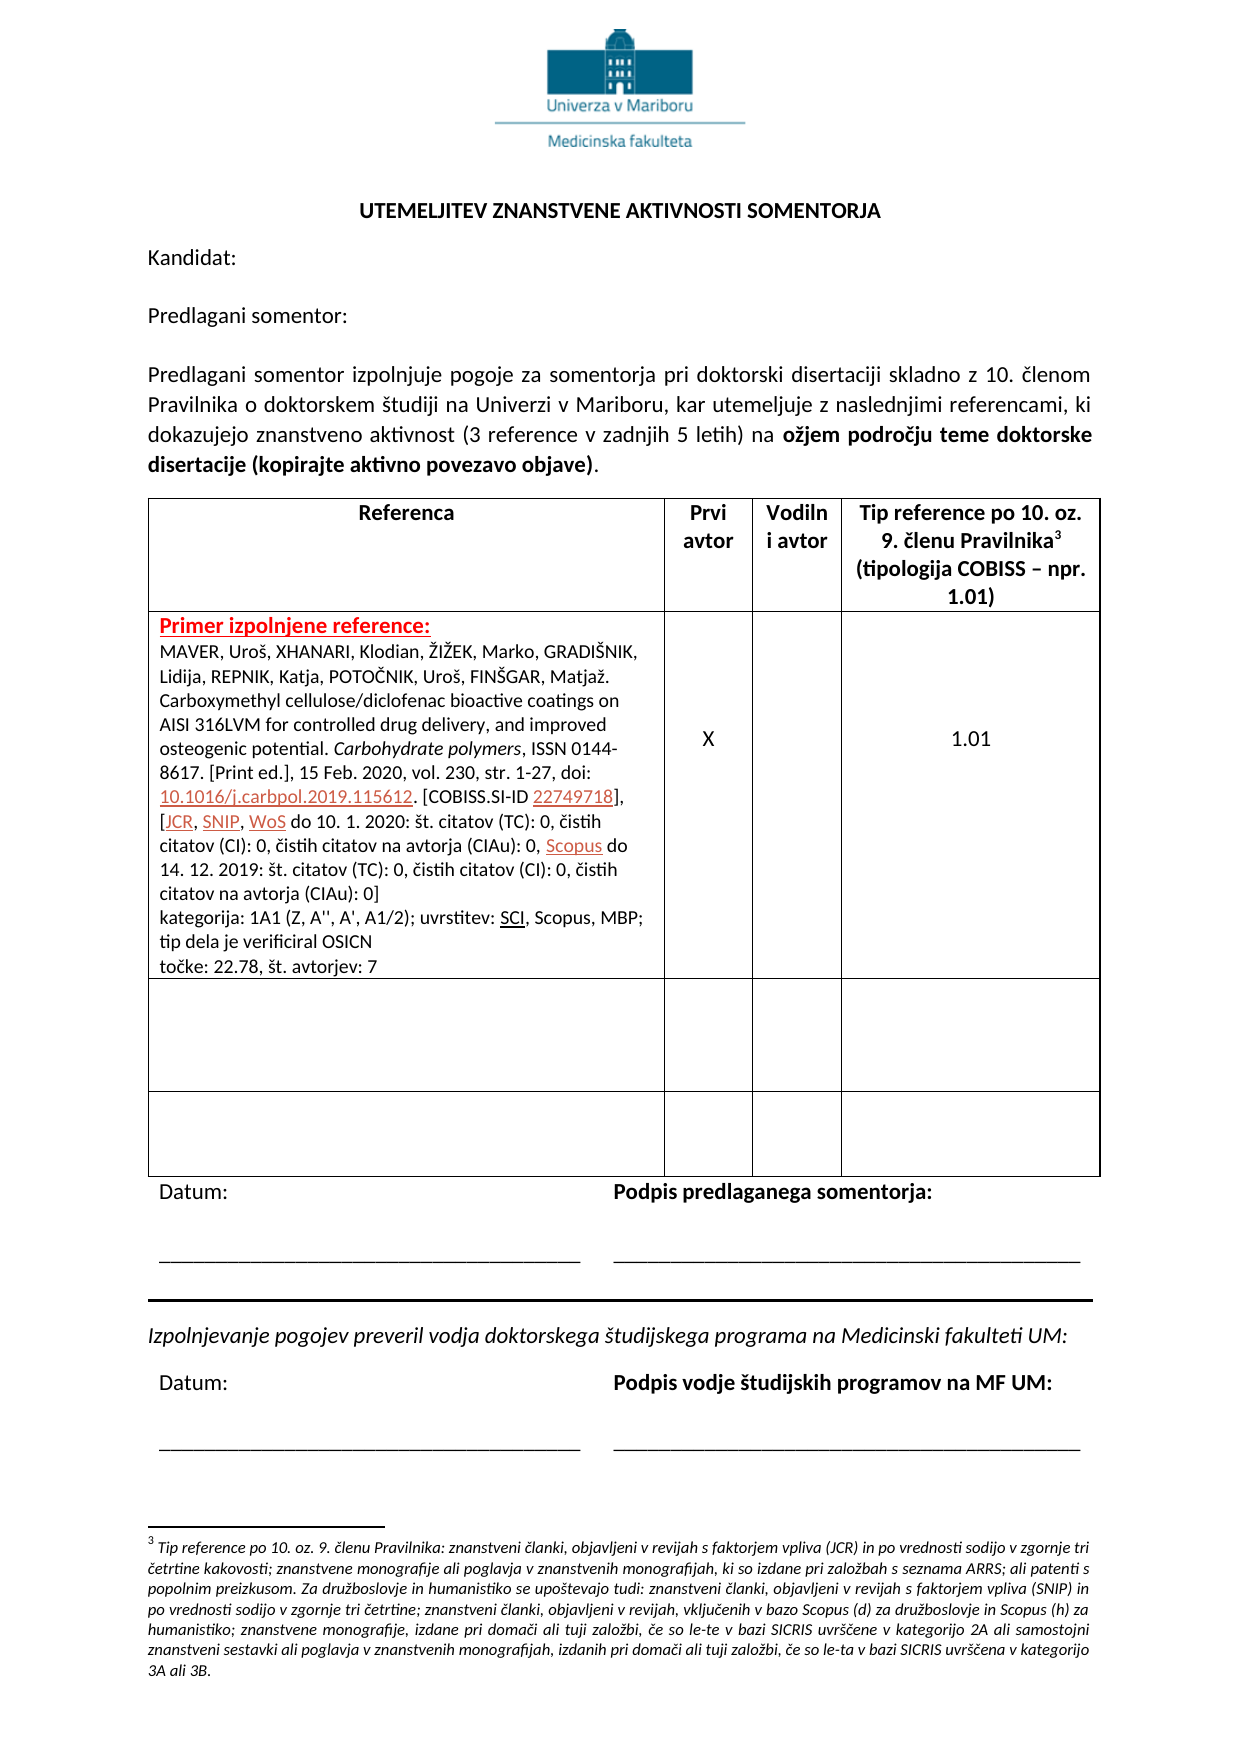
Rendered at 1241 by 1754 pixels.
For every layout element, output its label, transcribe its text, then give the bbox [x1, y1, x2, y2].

table_header Datum: [148, 1177, 602, 1208]
table_header Prvi avtor [665, 499, 752, 611]
table_header Podpis predlaganega somentorja: [602, 1177, 1093, 1208]
text UTEMELJITEV ZNANSTVENE AKTIVNOSTI SOMENTORJA [148, 196, 1093, 224]
table_cell [149, 1092, 664, 1176]
table_header Tip reference po 10. oz. 9. členu Pravilnika (tipologija COBISS – npr. 1.01) [842, 499, 1099, 611]
text Izpolnjevanje pogojev preveril vodja doktorskega študijskega programa na Medicinski fakulteti UM: [148, 1321, 1093, 1349]
table_cell _____________________________________ [148, 1396, 602, 1457]
table_cell [753, 1092, 841, 1176]
table_cell _________________________________________ [602, 1208, 1093, 1269]
table_cell [842, 979, 1099, 1091]
text Kandidat: [148, 243, 1093, 271]
table_cell Primer izpolnjene reference: MAVER, Uroš, XHANARI, Klodian, ŽIŽEK, Marko, GRADIŠNIK, Lidija, REPNIK, Katja, POTOČNIK, Uroš, FINŠGAR, Matjaž. Carboxymethyl cellulose/diclofenac bioactive coatings on AISI 316LVM for controlled drug delivery, and improved osteogenic potential. Carbohydrate polymers, ISSN 0144-8617. [Print ed.], 15 Feb. 2020, vol. 230, str. 1-27, doi: 10.1016/j.carbpol.2019.115612. [COBISS.SI-ID 22749718], [JCR, SNIP, WoS do 10. 1. 2020: št. citatov (TC): 0, čistih citatov (CI): 0, čistih citatov na avtorja (CIAu): 0, Scopus do 14. 12. 2019: št. citatov (TC): 0, čistih citatov (CI): 0, čistih citatov na avtorja (CIAu): 0] kategorija: 1A1 (Z, A'', A', A1/2); uvrstitev: SCI, Scopus, MBP; tip dela je verificiral OSICN točke: 22.78, št. avtorjev: 7 [149, 612, 664, 978]
table_cell [753, 979, 841, 1091]
table_header Referenca [149, 499, 664, 611]
picture [616, 60, 624, 65]
text Predlagani somentor izpolnjuje pogoje za somentorja pri doktorski disertaciji skladno z 10. členom Pravilnika o doktorskem študiji na Univerzi v Mariboru, kar utemeljuje z naslednjimi referencami, ki dokazujejo znanstveno aktivnost (3 reference v zadnjih 5 letih) na ožjem področju teme doktorske disertacije (kopirajte aktivno povezavo objave). [148, 360, 1093, 478]
table_cell _____________________________________ [148, 1208, 602, 1269]
table_cell [842, 1092, 1099, 1176]
table_cell [665, 1092, 752, 1176]
table_cell [753, 612, 841, 978]
table_header Datum: [148, 1368, 602, 1396]
table_cell X [665, 612, 752, 978]
table_cell 1.01 [842, 612, 1099, 978]
table_cell _________________________________________ [602, 1396, 1093, 1457]
picture [494, 29, 746, 147]
table_cell [149, 979, 664, 1091]
text Predlagani somentor: [148, 301, 1093, 329]
table_header Podpis vodje študijskih programov na MF UM: [602, 1368, 1093, 1396]
table_cell [665, 979, 752, 1091]
table_header Vodilni avtor [753, 499, 841, 611]
